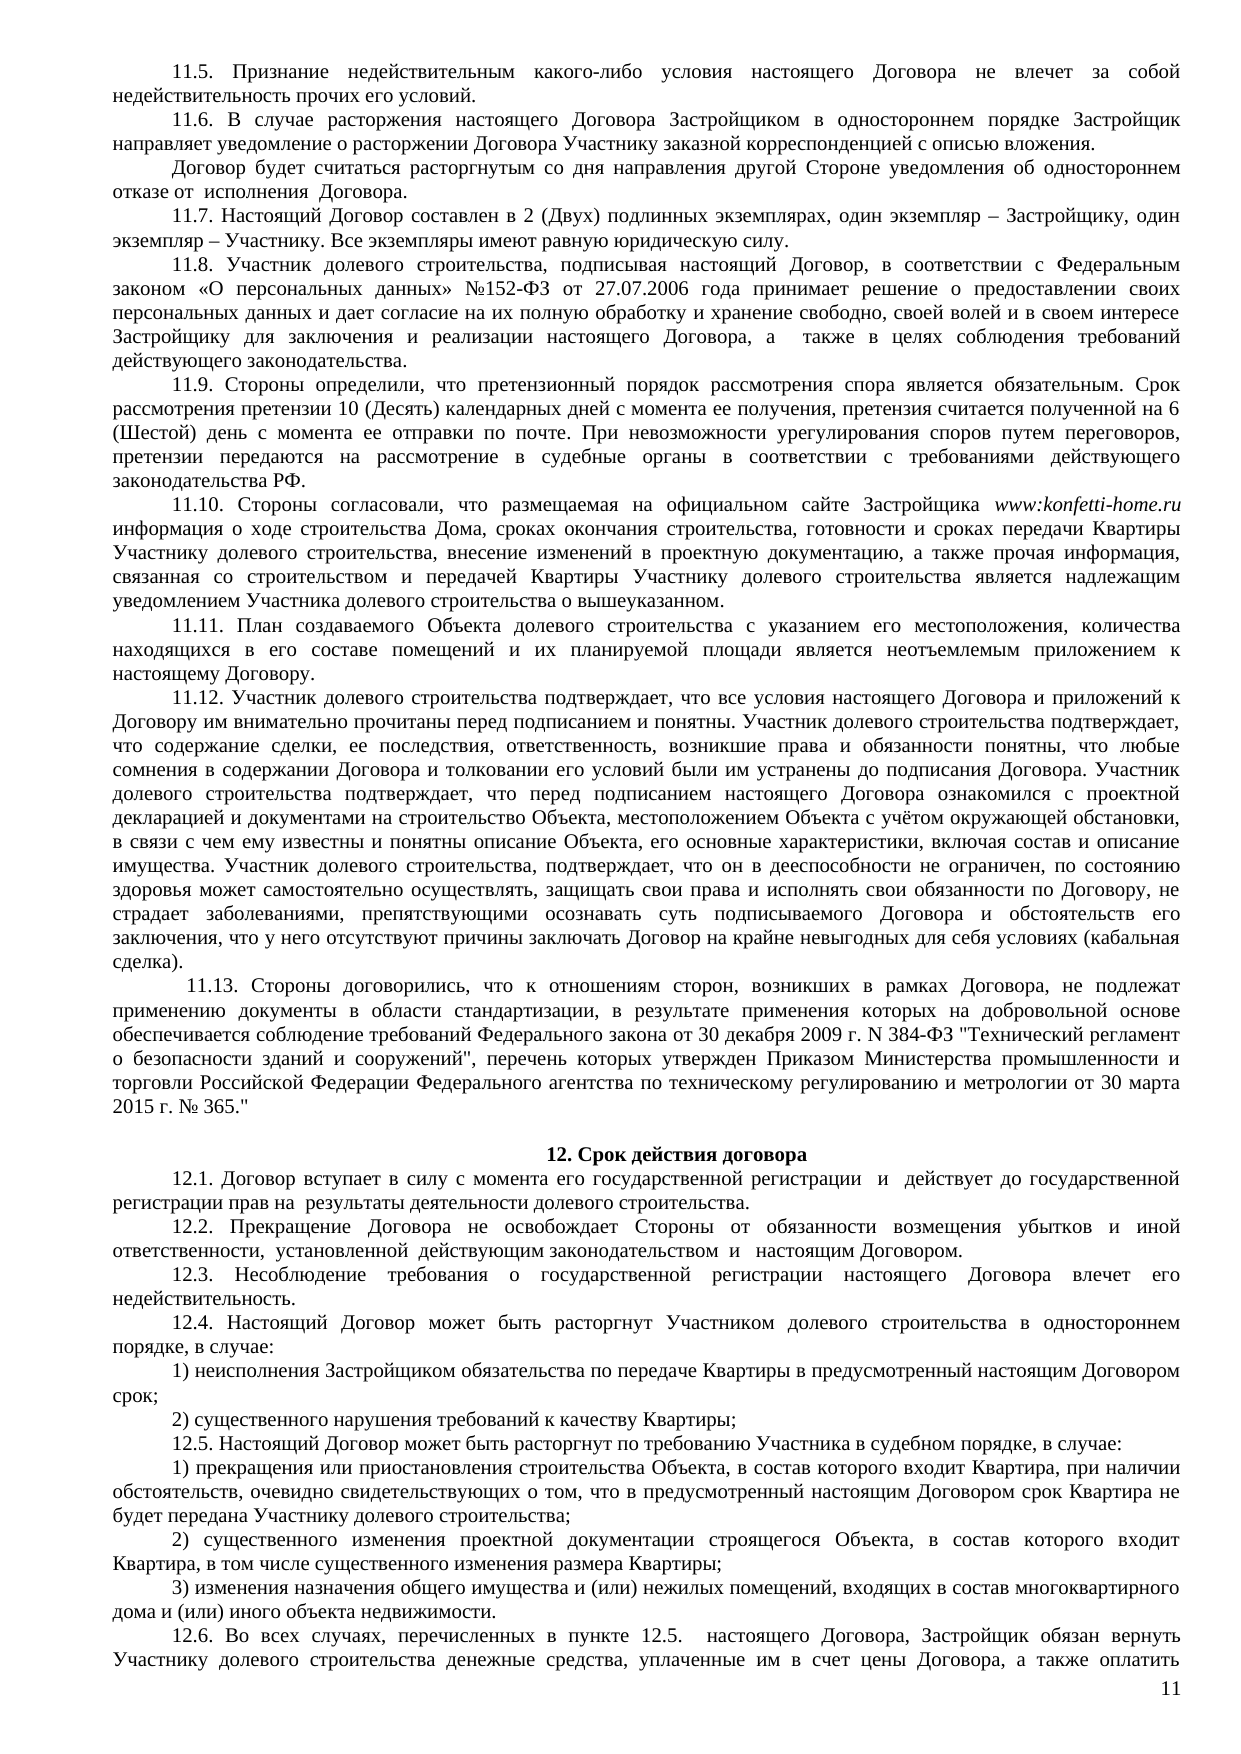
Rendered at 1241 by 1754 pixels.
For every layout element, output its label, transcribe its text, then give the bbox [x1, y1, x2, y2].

text 12.4. Настоящий Договор может быть расторгнут Участником долевого строительства в одностороннем порядке, в случае: [112, 1310, 1181, 1358]
text 2) существенного нарушения требований к качеству Квартиры; [112, 1407, 1181, 1431]
text 11.11. План создаваемого Объекта долевого строительства с указанием его местоположения, количества находящихся в его составе помещений и их планируемой площади является неотъемлемым приложением к настоящему Договору. [112, 612, 1181, 685]
text 11.8. Участник долевого строительства, подписывая настоящий Договор, в соответствии с Федеральным законом «О персональных данных» №152-ФЗ от 27.07.2006 года принимает решение о предоставлении своих персональных данных и дает согласие на их полную обработку и хранение свободно, своей волей и в своем интересе Застройщику для заключения и реализации настоящего Договора, а также в целях соблюдения требований действующего законодательства. [112, 252, 1181, 372]
text 12.1. Договор вступает в силу с момента его государственной регистрации и действует до государственной регистрации прав на результаты деятельности долевого строительства. [112, 1166, 1181, 1214]
text 11.13. Стороны договорились, что к отношениям сторон, возникших в рамках Договора, не подлежат применению документы в области стандартизации, в результате применения которых на добровольной основе обеспечивается соблюдение требований Федерального закона от 30 декабря 2009 г. N 384-ФЗ "Технический регламент о безопасности зданий и сооружений", перечень которых утвержден Приказом Министерства промышленности и торговли Российской Федерации Федерального агентства по техническому регулированию и метрологии от 30 марта 2015 г. № 365." [112, 973, 1181, 1118]
text 11.12. Участник долевого строительства подтверждает, что все условия настоящего Договора и приложений к Договору им внимательно прочитаны перед подписанием и понятны. Участник долевого строительства подтверждает, что содержание сделки, ее последствия, ответственность, возникшие права и обязанности понятны, что любые сомнения в содержании Договора и толковании его условий были им устранены до подписания Договора. Участник долевого строительства подтверждает, что перед подписанием настоящего Договора ознакомился с проектной декларацией и документами на строительство Объекта, местоположением Объекта с учётом окружающей обстановки, в связи с чем ему известны и понятны описание Объекта, его основные характеристики, включая состав и описание имущества. Участник долевого строительства, подтверждает, что он в дееспособности не ограничен, по состоянию здоровья может самостоятельно осуществлять, защищать свои права и исполнять свои обязанности по Договору, не страдает заболеваниями, препятствующими осознавать суть подписываемого Договора и обстоятельств его заключения, что у него отсутствуют причины заключать Договор на крайне невыгодных для себя условиях (кабальная сделка). [112, 685, 1181, 973]
text Договор будет считаться расторгнутым со дня направления другой Стороне уведомления об одностороннем отказе от исполнения Договора. [112, 155, 1181, 203]
text 12.5. Настоящий Договор может быть расторгнут по требованию Участника в судебном порядке, в случае: [112, 1431, 1181, 1455]
text 12. Срок действия договора [112, 1142, 1181, 1166]
text 1) прекращения или приостановления строительства Объекта, в состав которого входит Квартира, при наличии обстоятельств, очевидно свидетельствующих о том, что в предусмотренный настоящим Договором срок Квартира не будет передана Участнику долевого строительства; [112, 1455, 1181, 1527]
text 3) изменения назначения общего имущества и (или) нежилых помещений, входящих в состав многоквартирного дома и (или) иного объекта недвижимости. [112, 1575, 1181, 1623]
text 1) неисполнения Застройщиком обязательства по передаче Квартиры в предусмотренный настоящим Договором срок; [112, 1358, 1181, 1407]
text 11.5. Признание недействительным какого-либо условия настоящего Договора не влечет за собой недействительность прочих его условий. [112, 59, 1181, 107]
text 2) существенного изменения проектной документации строящегося Объекта, в состав которого входит Квартира, в том числе существенного изменения размера Квартиры; [112, 1527, 1181, 1575]
text 11.9. Стороны определили, что претензионный порядок рассмотрения спора является обязательным. Срок рассмотрения претензии 10 (Десять) календарных дней с момента ее получения, претензия считается полученной на 6 (Шестой) день с момента ее отправки по почте. При невозможности урегулирования споров путем переговоров, претензии передаются на рассмотрение в судебные органы в соответствии с требованиями действующего законодательства РФ. [112, 372, 1181, 492]
text 11.6. В случае расторжения настоящего Договора Застройщиком в одностороннем порядке Застройщик направляет уведомление о расторжении Договора Участнику заказной корреспонденцией с описью вложения. [112, 107, 1181, 155]
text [112, 1623, 1181, 1671]
text 12.3. Несоблюдение требования о государственной регистрации настоящего Договора влечет его недействительность. [112, 1262, 1181, 1310]
text 11.7. Настоящий Договор составлен в 2 (Двух) подлинных экземплярах, один экземпляр – Застройщику, один экземпляр – Участнику. Все экземпляры имеют равную юридическую силу. [112, 203, 1181, 252]
text 12.2. Прекращение Договора не освобождает Стороны от обязанности возмещения убытков и иной ответственности, установленной действующим законодательством и настоящим Договором. [112, 1214, 1181, 1262]
text 11.10. Стороны согласовали, что размещаемая на официальном сайте Застройщика www:konfetti-home.ru информация о ходе строительства Дома, сроках окончания строительства, готовности и сроках передачи Квартиры Участнику долевого строительства, внесение изменений в проектную документацию, а также прочая информация, связанная со строительством и передачей Квартиры Участнику долевого строительства является надлежащим уведомлением Участника долевого строительства о вышеуказанном. [112, 492, 1181, 612]
